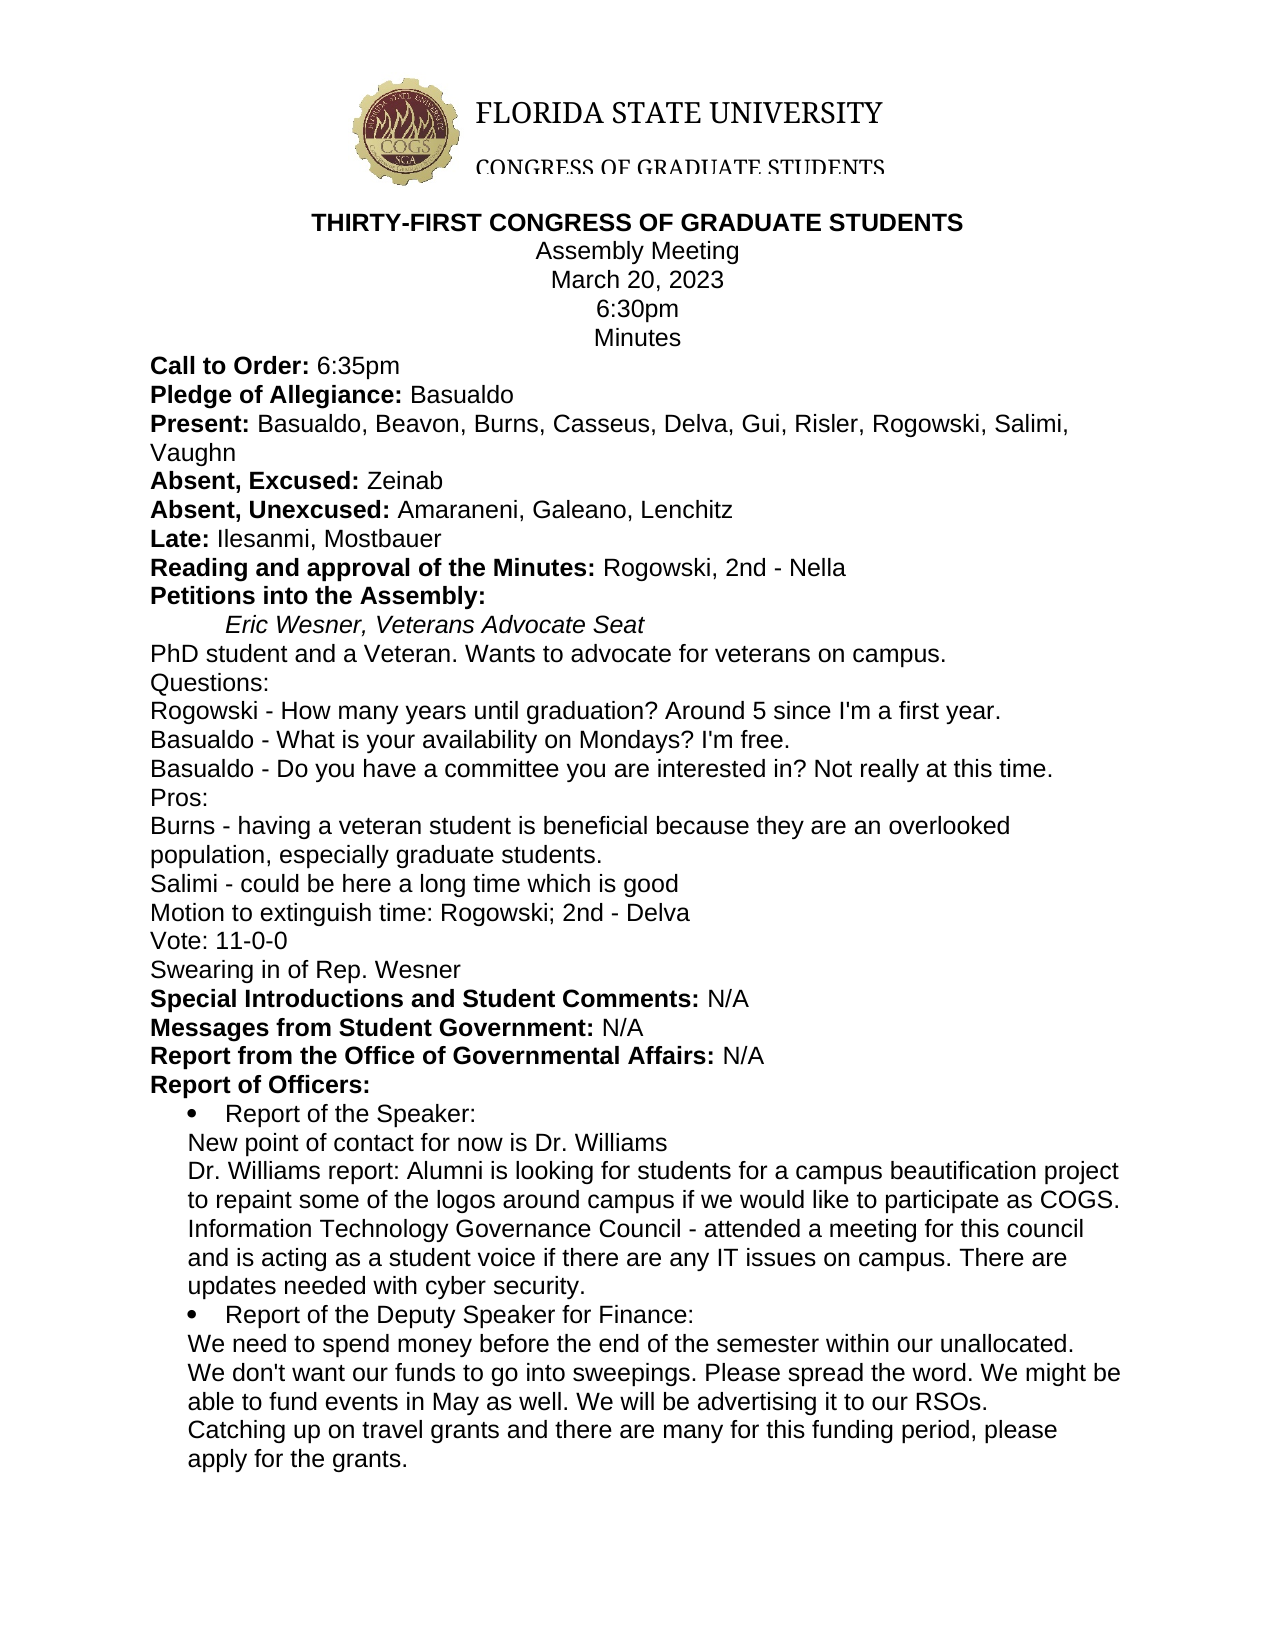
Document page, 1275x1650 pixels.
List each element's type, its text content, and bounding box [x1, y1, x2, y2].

list Report of the Deputy Speaker for Finance: [187, 1300, 1125, 1329]
text We need to spend money before the end of the semester within our unallocated. [187, 1329, 1125, 1358]
text Catching up on travel grants and there are many for this funding period, please apply for the grants. [187, 1415, 1125, 1473]
text Swearing in of Rep. Wesner [150, 955, 1125, 984]
text Reading and approval of the Minutes: Rogowski, 2nd - Nella [150, 552, 1125, 581]
text Rogowski - How many years until graduation? Around 5 since I'm a first year. [150, 696, 1125, 725]
text Eric Wesner, Veterans Advocate Seat [150, 610, 1125, 639]
text New point of contact for now is Dr. Williams [187, 1128, 1125, 1156]
text Special Introductions and Student Comments: N/A [150, 984, 1125, 1012]
list Report of the Speaker: [187, 1099, 1125, 1128]
text Dr. Williams report: Alumni is looking for students for a campus beautification project to repaint some of the logos around campus if we would like to participate as COGS. [187, 1156, 1125, 1214]
text Report of Officers: [150, 1070, 1125, 1099]
text Report from the Office of Governmental Affairs: N/A [150, 1041, 1125, 1070]
text THIRTY-FIRST CONGRESS OF GRADUATE STUDENTS [150, 207, 1125, 236]
picture [348, 72, 464, 188]
text Present: Basualdo, Beavon, Burns, Casseus, Delva, Gui, Risler, Rogowski, Salimi, Vaughn [150, 409, 1125, 466]
text Absent, Excused: Zeinab [150, 466, 1125, 495]
text March 20, 2023 [150, 265, 1125, 294]
text We don't want our funds to go into sweepings. Please spread the word. We might be able to fund events in May as well. We will be advertising it to our RSOs. [187, 1358, 1125, 1415]
text Call to Order: 6:35pm [150, 351, 1125, 380]
text Pros: [150, 782, 1125, 811]
text Information Technology Governance Council - attended a meeting for this council and is acting as a student voice if there are any IT issues on campus. There are updates needed with cyber security. [187, 1214, 1125, 1300]
text Basualdo - What is your availability on Mondays? I'm free. [150, 725, 1125, 754]
text Questions: [150, 667, 1125, 696]
text Basualdo - Do you have a committee you are interested in? Not really at this time. [150, 754, 1125, 782]
text Absent, Unexcused: Amaraneni, Galeano, Lenchitz [150, 495, 1125, 524]
text PhD student and a Veteran. Wants to advocate for veterans on campus. [150, 639, 1125, 667]
text Burns - having a veteran student is beneficial because they are an overlooked population, especially graduate students. [150, 811, 1125, 869]
text Vote: 11-0-0 [150, 926, 1125, 955]
text Motion to extinguish time: Rogowski; 2nd - Delva [150, 897, 1125, 926]
text 6:30pm [150, 294, 1125, 322]
text Pledge of Allegiance: Basualdo [150, 380, 1125, 409]
text Late: Ilesanmi, Mostbauer [150, 524, 1125, 552]
text Petitions into the Assembly: [150, 581, 1125, 610]
text Assembly Meeting [150, 236, 1125, 265]
text Salimi - could be here a long time which is good [150, 869, 1125, 897]
text Messages from Student Government: N/A [150, 1012, 1125, 1041]
text Minutes [150, 322, 1125, 351]
